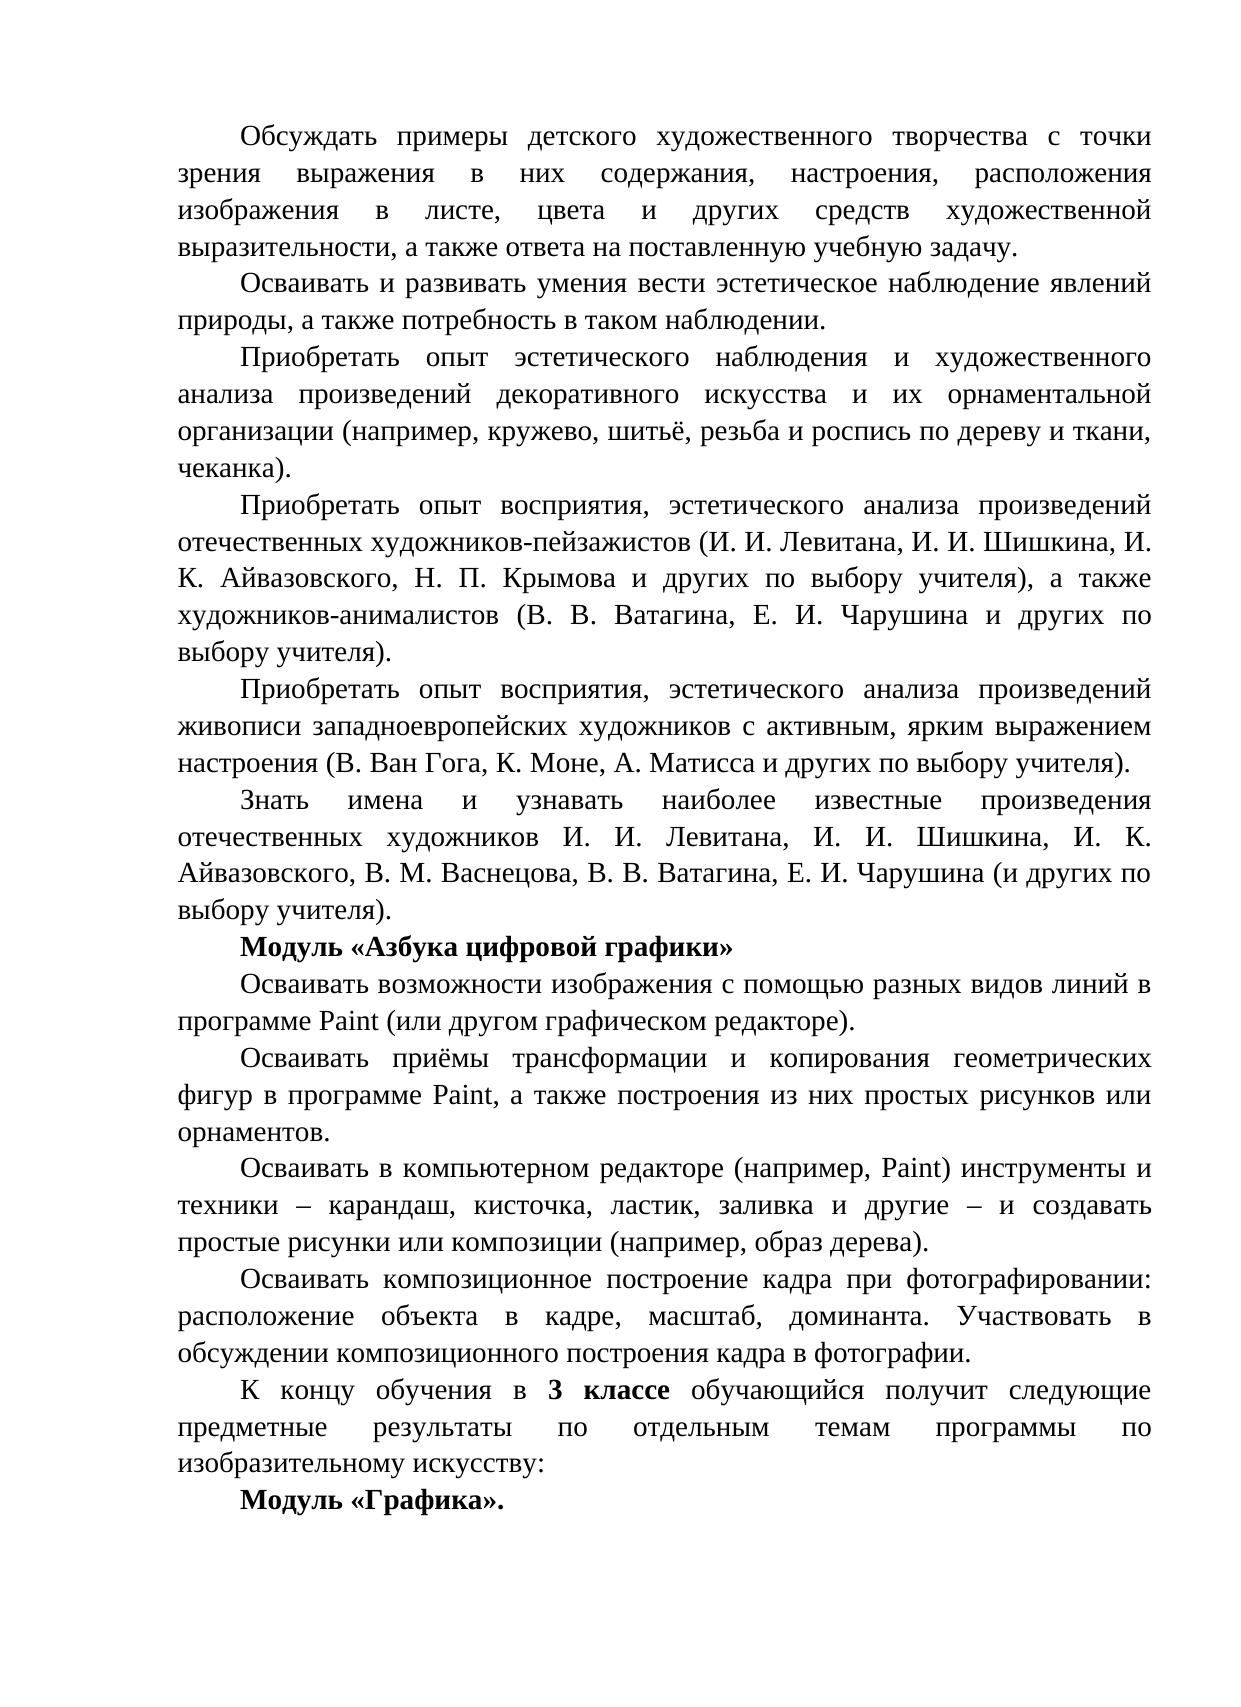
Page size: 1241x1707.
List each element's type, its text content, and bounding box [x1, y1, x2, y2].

text Осваивать в компьютерном редакторе (например, Paint) инструменты и техники – карандаш, кисточка, ластик, заливка и другие – и создавать простые рисунки или композиции (например, образ дерева). [177, 1151, 1152, 1258]
text Осваивать возможности изображения с помощью разных видов линий в программе Paint (или другом графическом редакторе). [177, 966, 1152, 1037]
text Знать имена и узнавать наиболее известные произведения отечественных художников И. И. Левитана, И. И. Шишкина, И. К. Айвазовского, В. М. Васнецова, В. В. Ватагина, Е. И. Чарушина (и других по выбору учителя). [177, 782, 1152, 926]
text Осваивать приёмы трансформации и копирования геометрических фигур в программе Paint, а также построения из них простых рисунков или орнаментов. [177, 1040, 1152, 1147]
text Приобретать опыт эстетического наблюдения и художественного анализа произведений декоративного искусства и их орнаментальной организации (например, кружево, шитьё, резьба и роспись по дереву и ткани, чеканка). [177, 339, 1152, 483]
text Приобретать опыт восприятия, эстетического анализа произведений отечественных художников-пейзажистов (И. И. Левитана, И. И. Шишкина, И. К. Айвазовского, Н. П. Крымова и других по выбору учителя), а также художников-анималистов (В. В. Ватагина, Е. И. Чарушина и других по выбору учителя). [177, 487, 1152, 668]
text Осваивать и развивать умения вести эстетическое наблюдение явлений природы, а также потребность в таком наблюдении. [177, 266, 1152, 336]
text Обсуждать примеры детского художественного творчества с точки зрения выражения в них содержания, настроения, расположения изображения в листе, цвета и других средств художественной выразительности, а также ответа на поставленную учебную задачу. [177, 118, 1152, 262]
text Осваивать композиционное построение кадра при фотографировании: расположение объекта в кадре, масштаб, доминанта. Участвовать в обсуждении композиционного построения кадра в фотографии. [177, 1261, 1152, 1368]
text Приобретать опыт восприятия, эстетического анализа произведений живописи западноевропейских художников с активным, ярким выражением настроения (В. Ван Гога, К. Моне, А. Матисса и других по выбору учителя). [177, 671, 1152, 778]
text Модуль «Графика». [177, 1482, 1152, 1516]
text К концу обучения в 3 классе обучающийся получит следующие предметные результаты по отдельным темам программы по изобразительному искусству: [177, 1372, 1152, 1479]
text Модуль «Азбука цифровой графики» [177, 929, 1152, 963]
